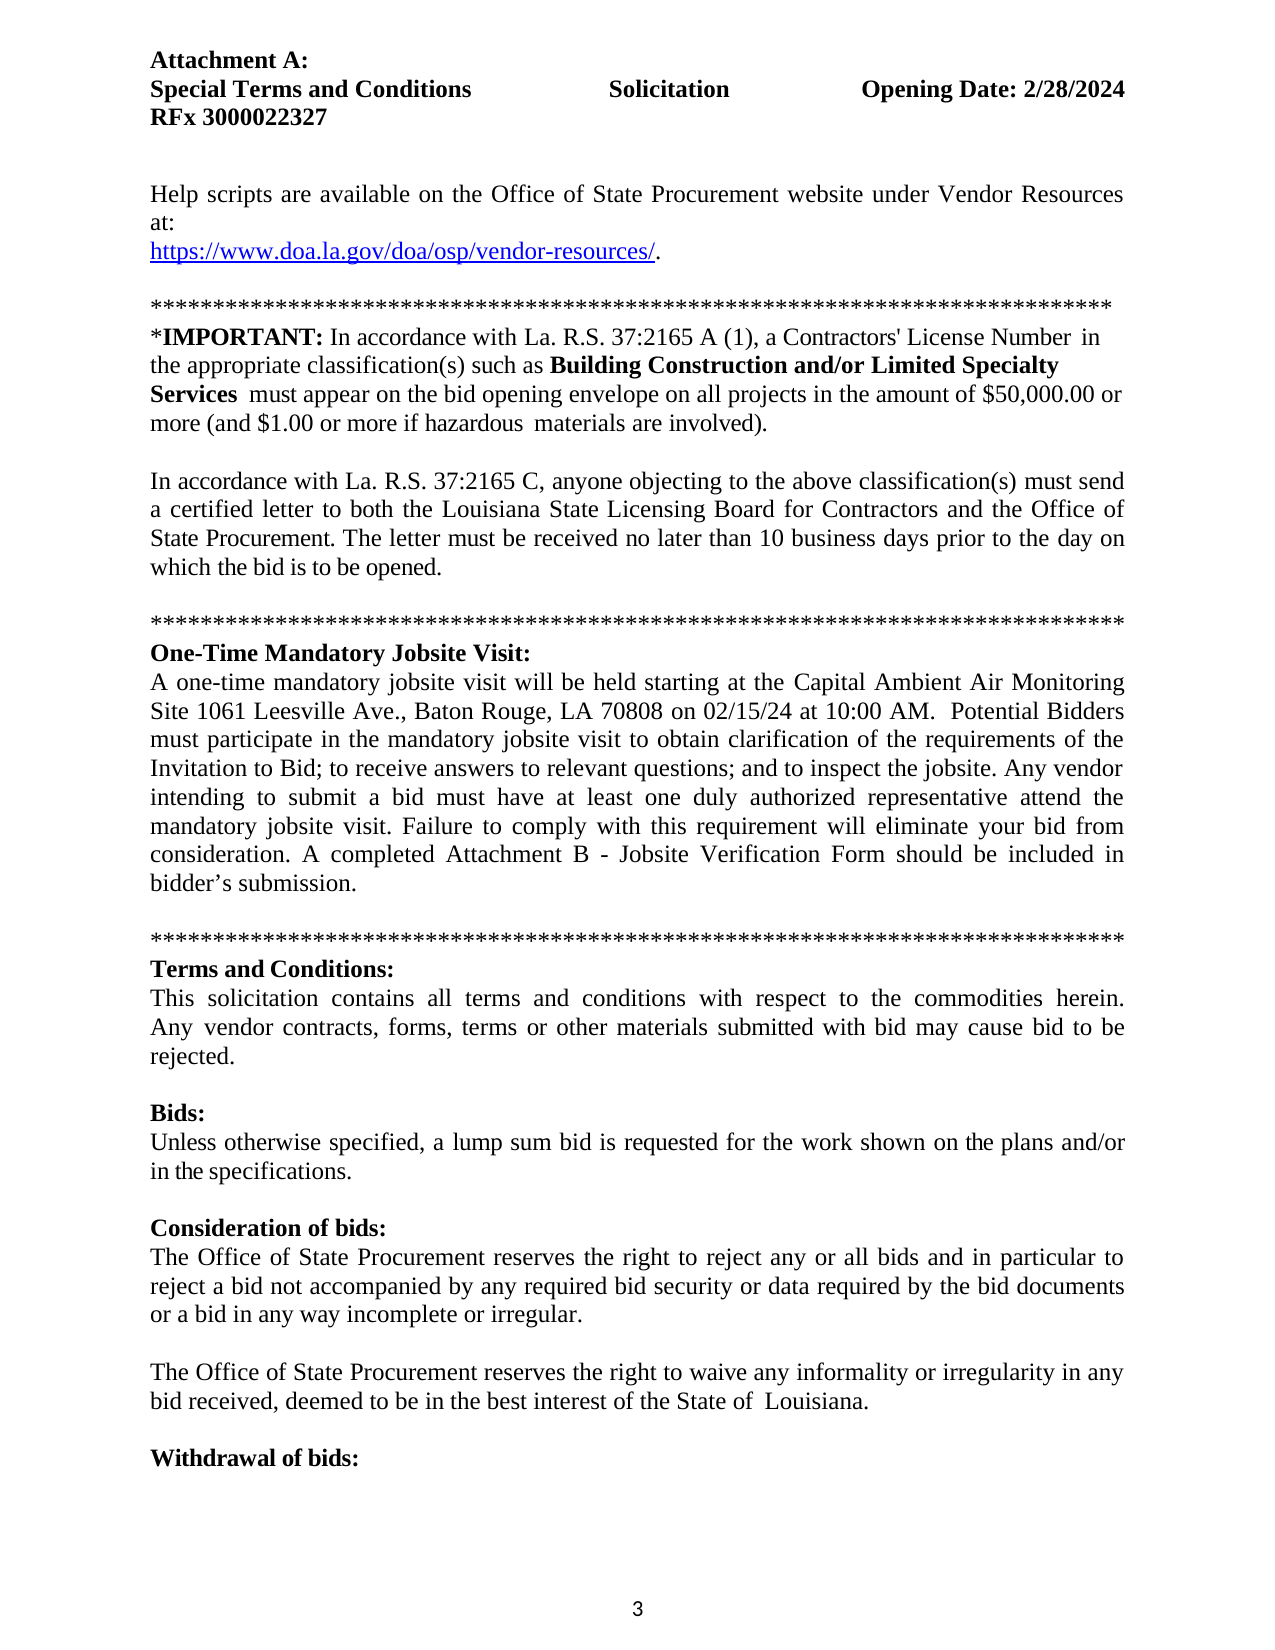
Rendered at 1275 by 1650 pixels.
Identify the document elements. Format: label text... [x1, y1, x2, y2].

text A one-time mandatory jobsite visit will be held starting at the Capital Ambient Air Monitoring Site 1061 Leesville Ave., Baton Rouge, LA 70808 on 02/15/24 at 10:00 AM. Potential Bidders must participate in the mandatory jobsite visit to obtain clarification of the requirements of the Invitation to Bid; to receive answers to relevant questions; and to inspect the jobsite. Any vendor intending to submit a bid must have at least one duly authorized representative attend the mandatory jobsite visit. Failure to comply with this requirement will eliminate your bid from consideration. A completed Attachment B - Jobsite Verification Form should be included in bidder’s submission. [150, 667, 1125, 897]
text Terms and Conditions: [150, 954, 1125, 983]
text ******************************************************************************IMPORTANT: In accordance with La. R.S. 37:2165 A (1), a Contractors' License Number in the appropriate classification(s) such as Building Construction and/or Limited Specialty Services must appear on the bid opening envelope on all projects in the amount of $50,000.00 or more (and $1.00 or more if hazardous materials are involved). [150, 293, 1125, 437]
text ****************************************************************************** [150, 926, 1125, 954]
text The Office of State Procurement reserves the right to reject any or all bids and in particular to reject a bid not accompanied by any required bid security or data required by the bid documents or a bid in any way incomplete or irregular. [150, 1242, 1125, 1328]
text Unless otherwise specified, a lump sum bid is requested for the work shown on the plans and/or in the specifications. [150, 1127, 1125, 1184]
text Consideration of bids: [150, 1213, 1125, 1242]
text The Office of State Procurement reserves the right to waive any informality or irregularity in any bid received, deemed to be in the best interest of the State of Louisiana. [150, 1357, 1125, 1414]
text Help scripts are available on the Office of State Procurement website under Vendor Resources at: [150, 179, 1125, 236]
text In accordance with La. R.S. 37:2165 C, anyone objecting to the above classification(s) must send a certified letter to both the Louisiana State Licensing Board for Contractors and the Office of State Procurement. The letter must be received no later than 10 business days prior to the day on which the bid is to be opened. [150, 466, 1125, 581]
text This solicitation contains all terms and conditions with respect to the commodities herein. Any vendor contracts, forms, terms or other materials submitted with bid may cause bid to be rejected. [150, 983, 1125, 1069]
text Withdrawal of bids: [150, 1443, 1125, 1472]
text One-Time Mandatory Jobsite Visit: [150, 638, 1125, 667]
text Bids: [150, 1098, 1125, 1127]
text https://www.doa.la.gov/doa/osp/vendor-resources/. [150, 236, 1125, 265]
text ****************************************************************************** [150, 609, 1125, 638]
